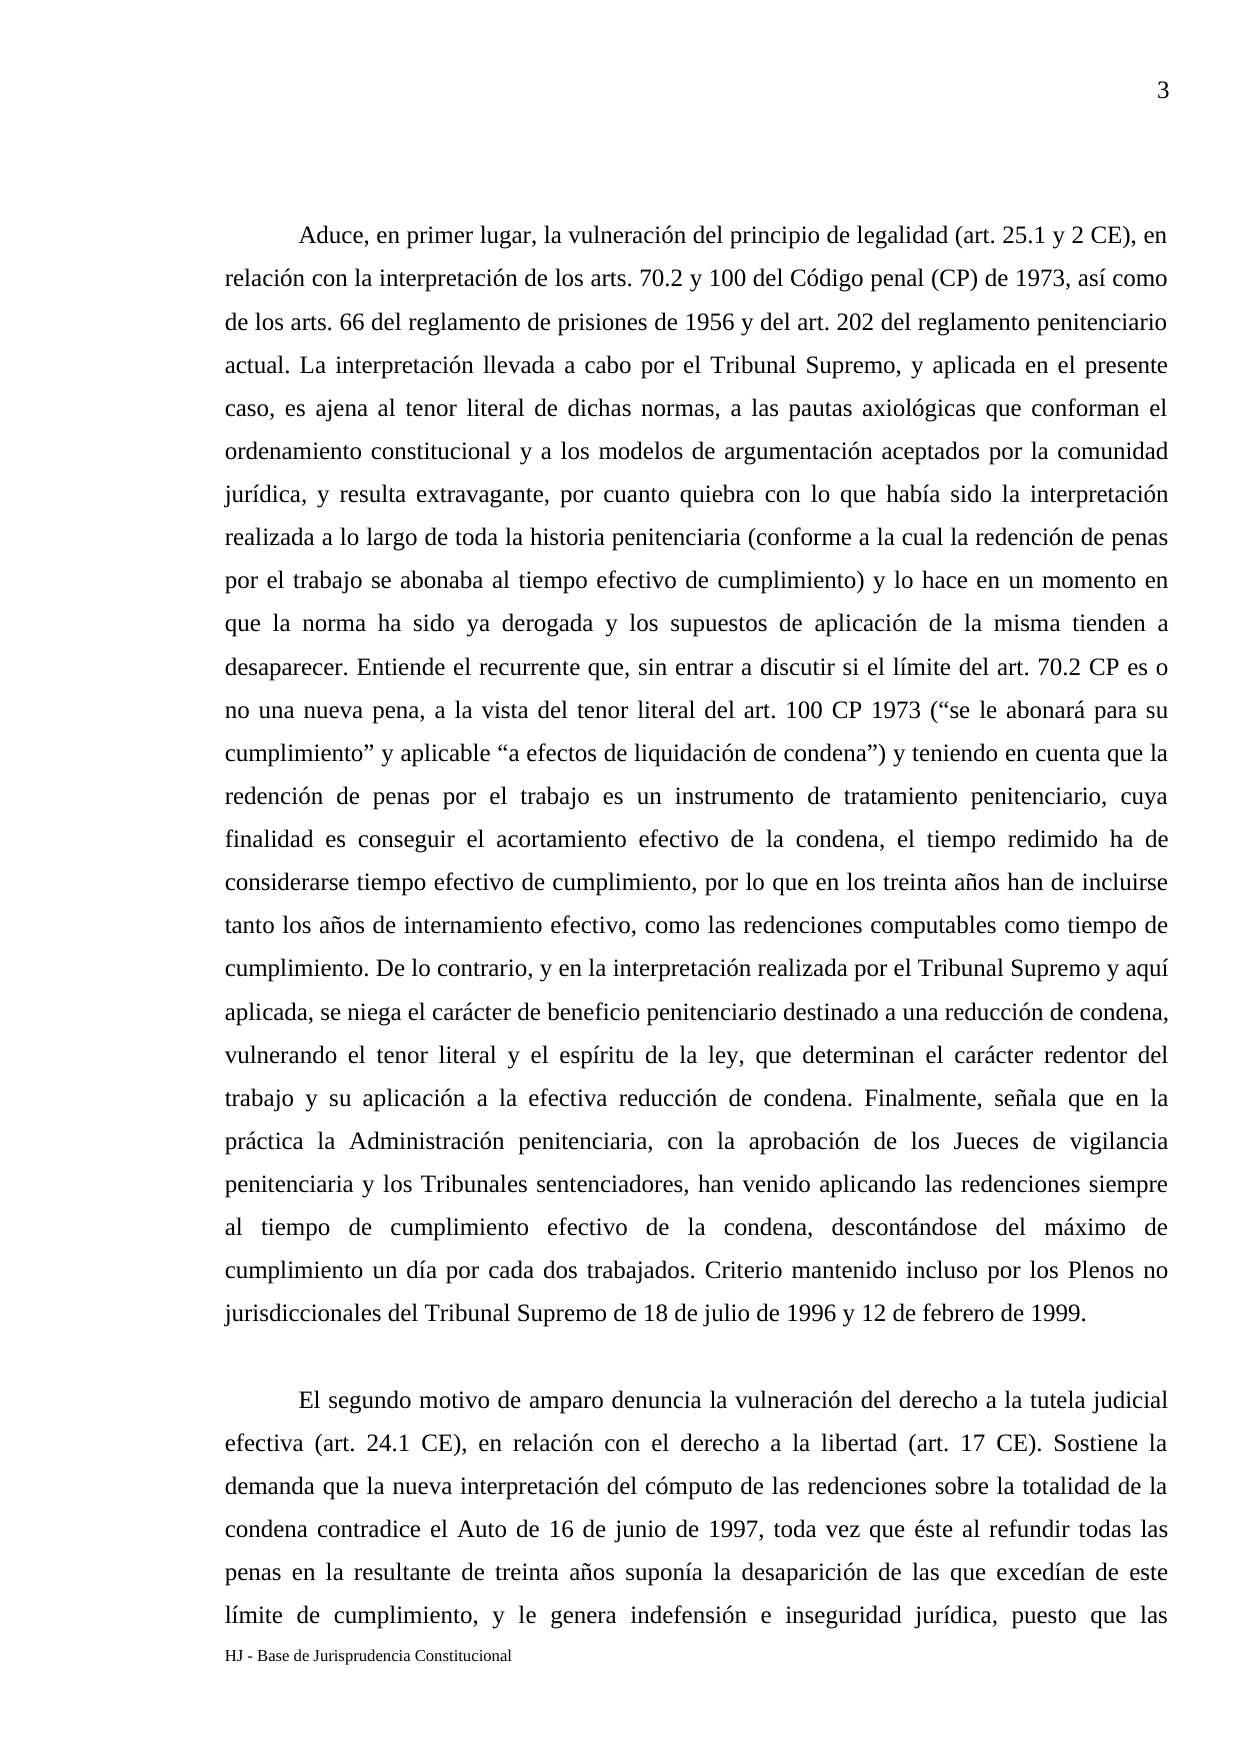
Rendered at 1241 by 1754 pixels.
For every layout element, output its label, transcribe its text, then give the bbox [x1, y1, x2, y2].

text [224, 1385, 1169, 1629]
text Aduce, en primer lugar, la vulneración del principio de legalidad (art. 25.1 y 2 CE), en relación con la interpretación de los arts. 70.2 y 100 del Código penal (CP) de 1973, así como de los arts. 66 del reglamento de prisiones de 1956 y del art. 202 del reglamento penitenciario actual. La interpretación llevada a cabo por el Tribunal Supremo, y aplicada en el presente caso, es ajena al tenor literal de dichas normas, a las pautas axiológicas que conforman el ordenamiento constitucional y a los modelos de argumentación aceptados por la comunidad jurídica, y resulta extravagante, por cuanto quiebra con lo que había sido la interpretación realizada a lo largo de toda la historia penitenciaria (conforme a la cual la redención de penas por el trabajo se abonaba al tiempo efectivo de cumplimiento) y lo hace en un momento en que la norma ha sido ya derogada y los supuestos de aplicación de la misma tienden a desaparecer. Entiende el recurrente que, sin entrar a discutir si el límite del art. 70.2 CP es o no una nueva pena, a la vista del tenor literal del art. 100 CP 1973 (“se le abonará para su cumplimiento” y aplicable “a efectos de liquidación de condena”) y teniendo en cuenta que la redención de penas por el trabajo es un instrumento de tratamiento penitenciario, cuya finalidad es conseguir el acortamiento efectivo de la condena, el tiempo redimido ha de considerarse tiempo efectivo de cumplimiento, por lo que en los treinta años han de incluirse tanto los años de internamiento efectivo, como las redenciones computables como tiempo de cumplimiento. De lo contrario, y en la interpretación realizada por el Tribunal Supremo y aquí aplicada, se niega el carácter de beneficio penitenciario destinado a una reducción de condena, vulnerando el tenor literal y el espíritu de la ley, que determinan el carácter redentor del trabajo y su aplicación a la efectiva reducción de condena. Finalmente, señala que en la práctica la Administración penitenciaria, con la aprobación de los Jueces de vigilancia penitenciaria y los Tribunales sentenciadores, han venido aplicando las redenciones siempre al tiempo de cumplimiento efectivo de la condena, descontándose del máximo de cumplimiento un día por cada dos trabajados. Criterio mantenido incluso por los Plenos no jurisdiccionales del Tribunal Supremo de 18 de julio de 1996 y 12 de febrero de 1999. [224, 220, 1169, 1327]
